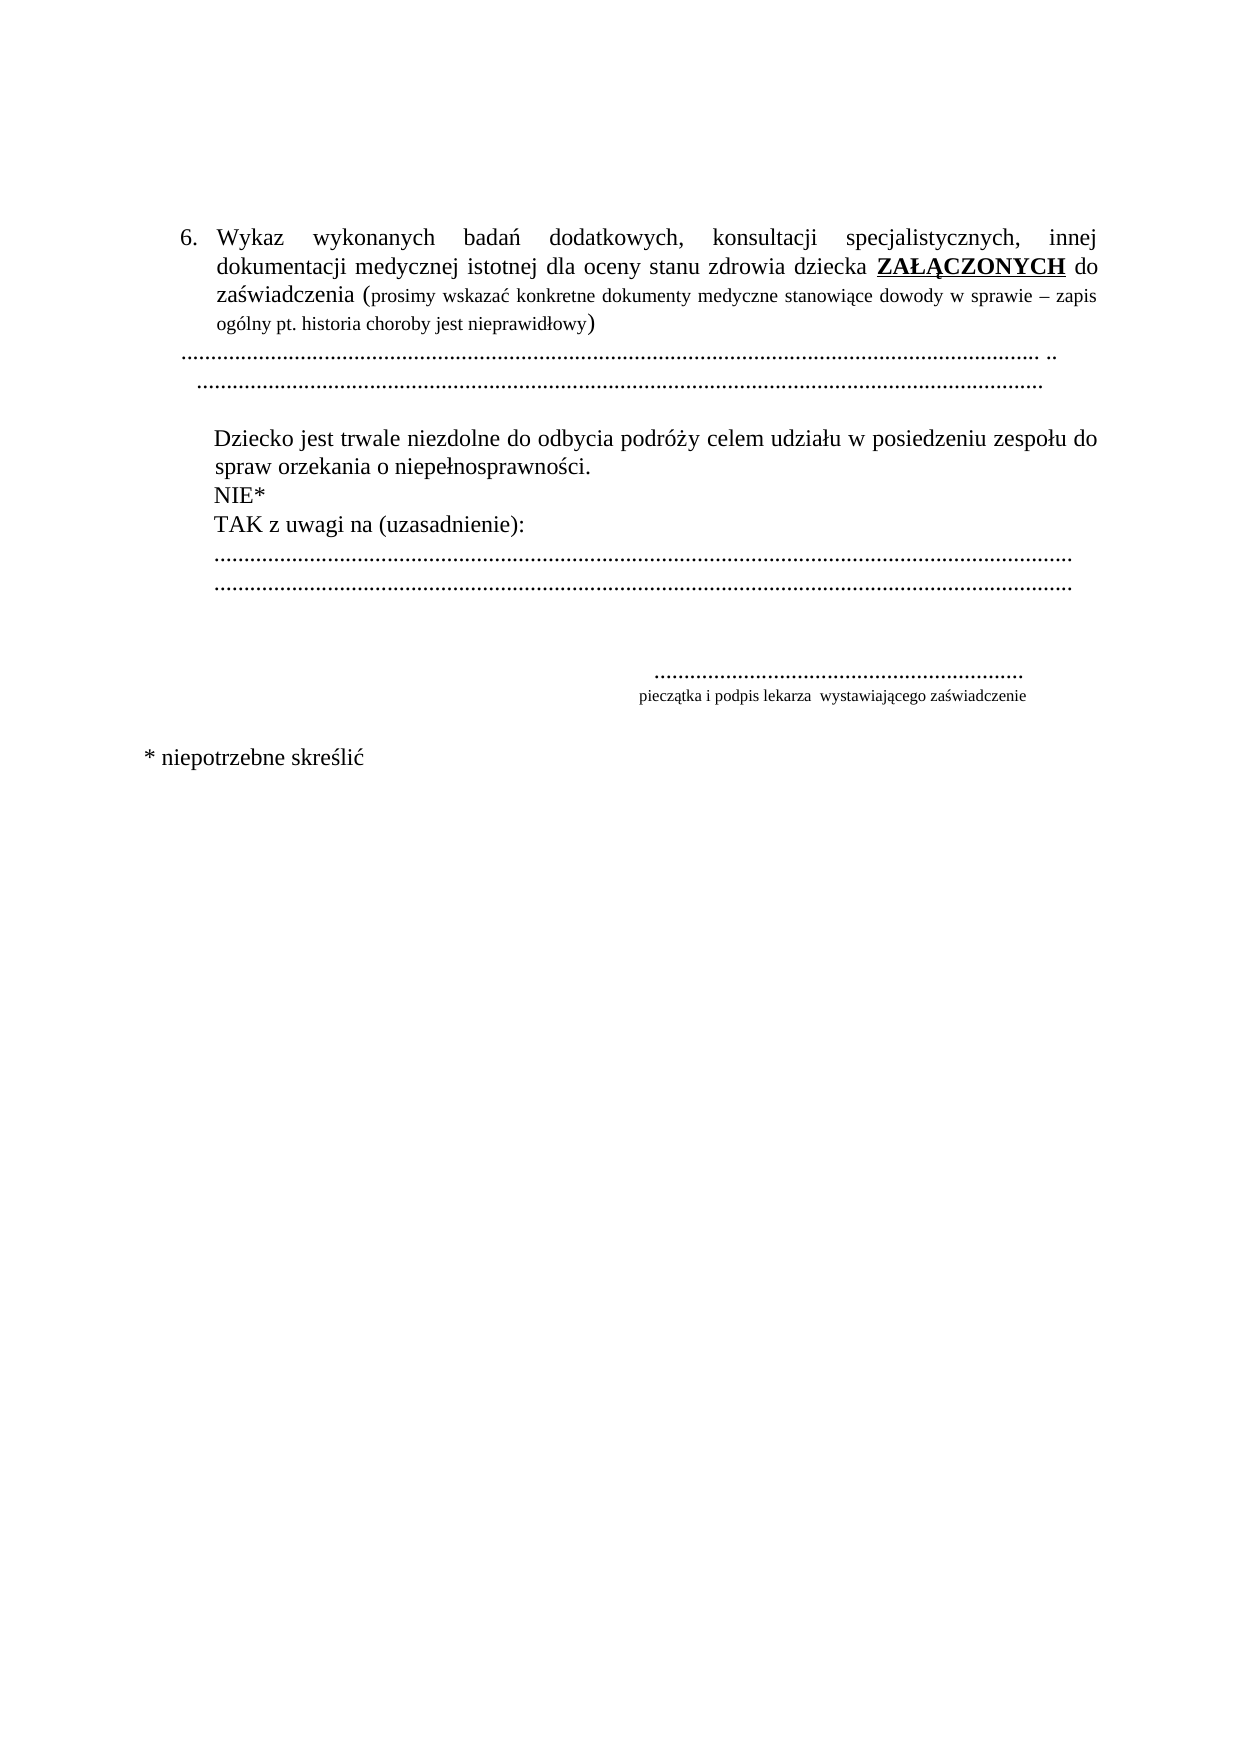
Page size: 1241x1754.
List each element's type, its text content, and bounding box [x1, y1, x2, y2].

text NIE* [214, 481, 1098, 508]
text ................................................................................................................................................ [214, 567, 1098, 595]
text ................................................................................................................................................ ................................................................................................................................................ [179, 337, 1062, 393]
text * niepotrzebne skreślić [143, 743, 1098, 771]
text pieczątka i podpis lekarza wystawiającego zaświadczenie [143, 686, 1098, 705]
text .............................................................. [143, 656, 1025, 683]
text Dziecko jest trwale niezdolne do odbycia podróży celem udziału w posiedzeniu zespołu do spraw orzekania o niepełnosprawności. [214, 424, 1098, 480]
text TAK z uwagi na (uzasadnienie): [214, 510, 1098, 537]
text ................................................................................................................................................ [214, 539, 1098, 566]
list Wykaz wykonanych badań dodatkowych, konsultacji specjalistycznych, innej dokumentacji medycznej istotnej dla oceny stanu zdrowia dziecka ZAŁĄCZONYCH do zaświadczenia (prosimy wskazać konkretne dokumenty medyczne stanowiące dowody w sprawie – zapis ogólny pt. historia choroby jest nieprawidłowy) [180, 223, 1098, 336]
